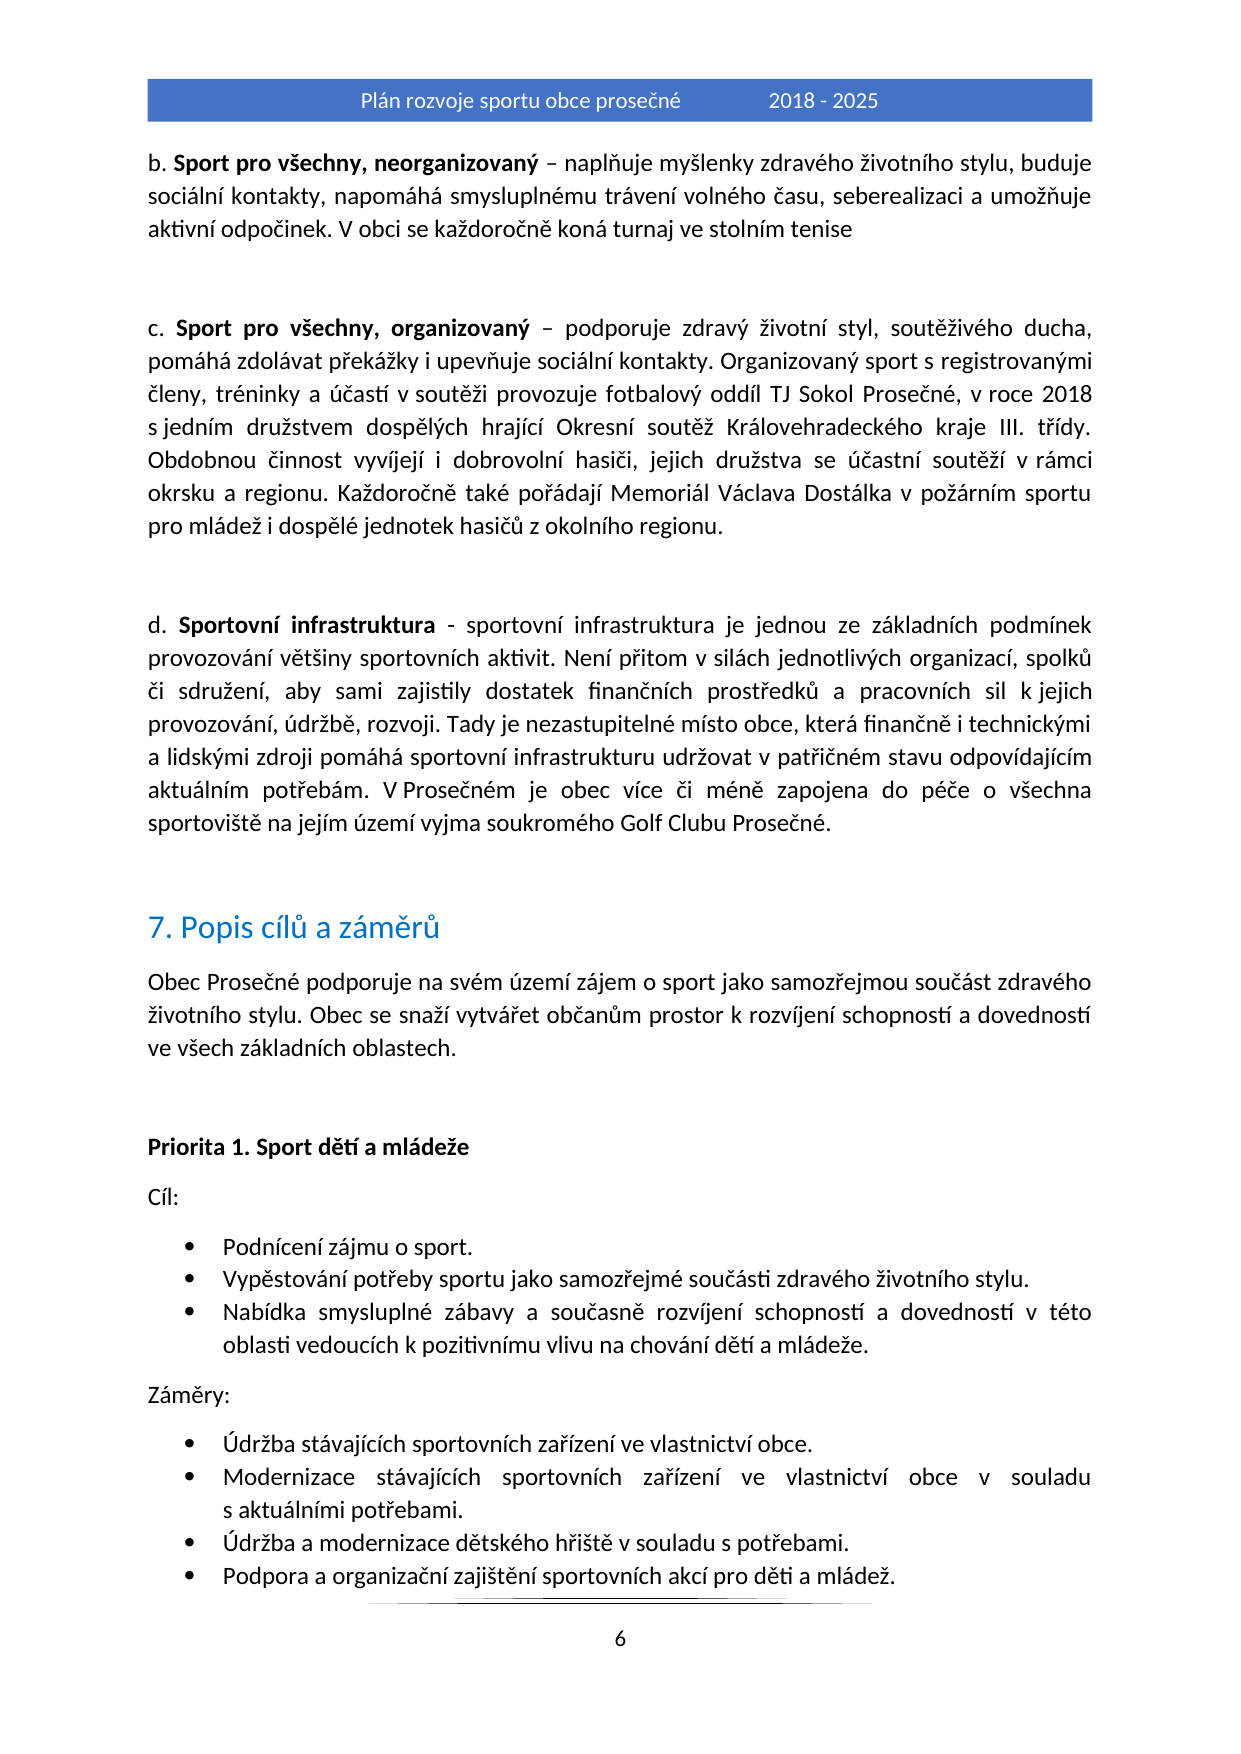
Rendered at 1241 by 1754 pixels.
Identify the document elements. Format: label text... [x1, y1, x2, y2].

list Podpora a organizační zajištění sportovních akcí pro děti a mládež. [185, 1560, 1093, 1591]
text Priorita 1. Sport dětí a mládeže [148, 1132, 1093, 1162]
list Údržba stávajících sportovních zařízení ve vlastnictví obce. [185, 1429, 1093, 1459]
list Modernizace stávajících sportovních zařízení ve vlastnictví obce v souladu s aktuálními potřebami. [185, 1462, 1093, 1525]
list Nabídka smysluplné zábavy a současně rozvíjení schopností a dovedností v této oblasti vedoucích k pozitivnímu vlivu na chování dětí a mládeže. [185, 1297, 1093, 1360]
list Podnícení zájmu o sport. [185, 1231, 1093, 1261]
list Údržba a modernizace dětského hřiště v souladu s potřebami. [185, 1527, 1093, 1558]
list Vypěstování potřeby sportu jako samozřejmé součásti zdravého životního stylu. [185, 1264, 1093, 1294]
text b. Sport pro všechny, neorganizovaný – naplňuje myšlenky zdravého životního stylu, buduje sociální kontakty, napomáhá smysluplnému trávení volného času, seberealizaci a umožňuje aktivní odpočinek. V obci se každoročně koná turnaj ve stolním tenise [148, 148, 1093, 244]
text Záměry: [148, 1379, 1093, 1409]
text Cíl: [148, 1181, 1093, 1212]
text c. Sport pro všechny, organizovaný – podporuje zdravý životní styl, soutěživého ducha, pomáhá zdolávat překážky i upevňuje sociální kontakty. Organizovaný sport s registrovanými členy, tréninky a účastí v soutěži provozuje fotbalový oddíl TJ Sokol Prosečné, v roce 2018 s jedním družstvem dospělých hrající Okresní soutěž Královehradeckého kraje III. třídy. Obdobnou činnost vyvíjejí i dobrovolní hasiči, jejich družstva se účastní soutěží v rámci okrsku a regionu. Každoročně také pořádají Memoriál Václava Dostálka v požárním sportu pro mládež i dospělé jednotek hasičů z okolního regionu. [148, 313, 1093, 541]
text d. Sportovní infrastruktura - sportovní infrastruktura je jednou ze základních podmínek provozování většiny sportovních aktivit. Není přitom v silách jednotlivých organizací, spolků či sdružení, aby sami zajistily dostatek finančních prostředků a pracovních sil k jejich provozování, údržbě, rozvoji. Tady je nezastupitelné místo obce, která finančně i technickými a lidskými zdroji pomáhá sportovní infrastrukturu udržovat v patřičném stavu odpovídajícím aktuálním potřebám. V Prosečném je obec více či méně zapojena do péče o všechna sportoviště na jejím území vyjma soukromého Golf Clubu Prosečné. [148, 609, 1093, 837]
text Obec Prosečné podporuje na svém území zájem o sport jako samozřejmou součást zdravého životního stylu. Obec se snaží vytvářet občanům prostor k rozvíjení schopností a dovedností ve všech základních oblastech. [148, 967, 1093, 1063]
text 7. Popis cílů a záměrů [148, 906, 1093, 947]
